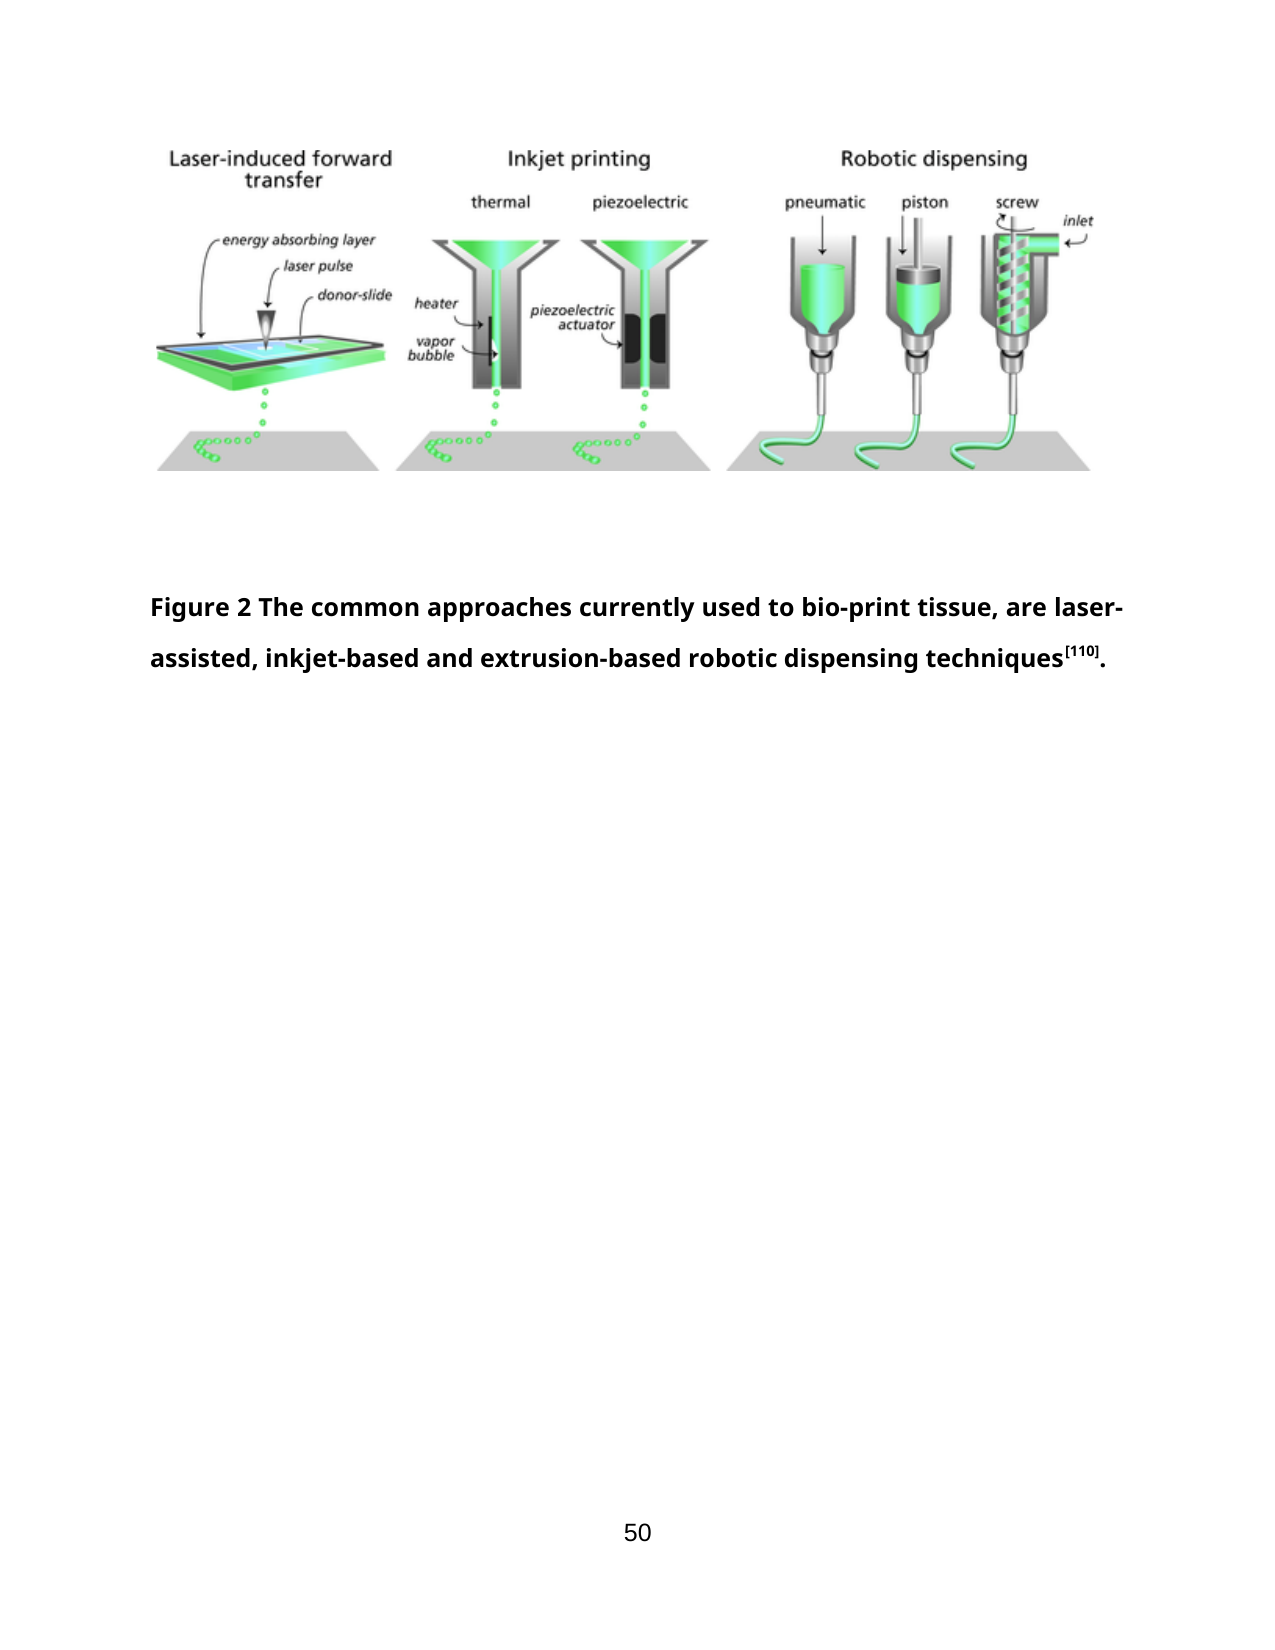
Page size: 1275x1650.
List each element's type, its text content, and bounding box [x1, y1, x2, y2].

picture [156, 150, 1094, 471]
subtitle Figure 2 The common approaches currently used to bio-print tissue, are laser-assisted, inkjet-based and extrusion-based robotic dispensing techniques[110]. [150, 589, 1125, 674]
